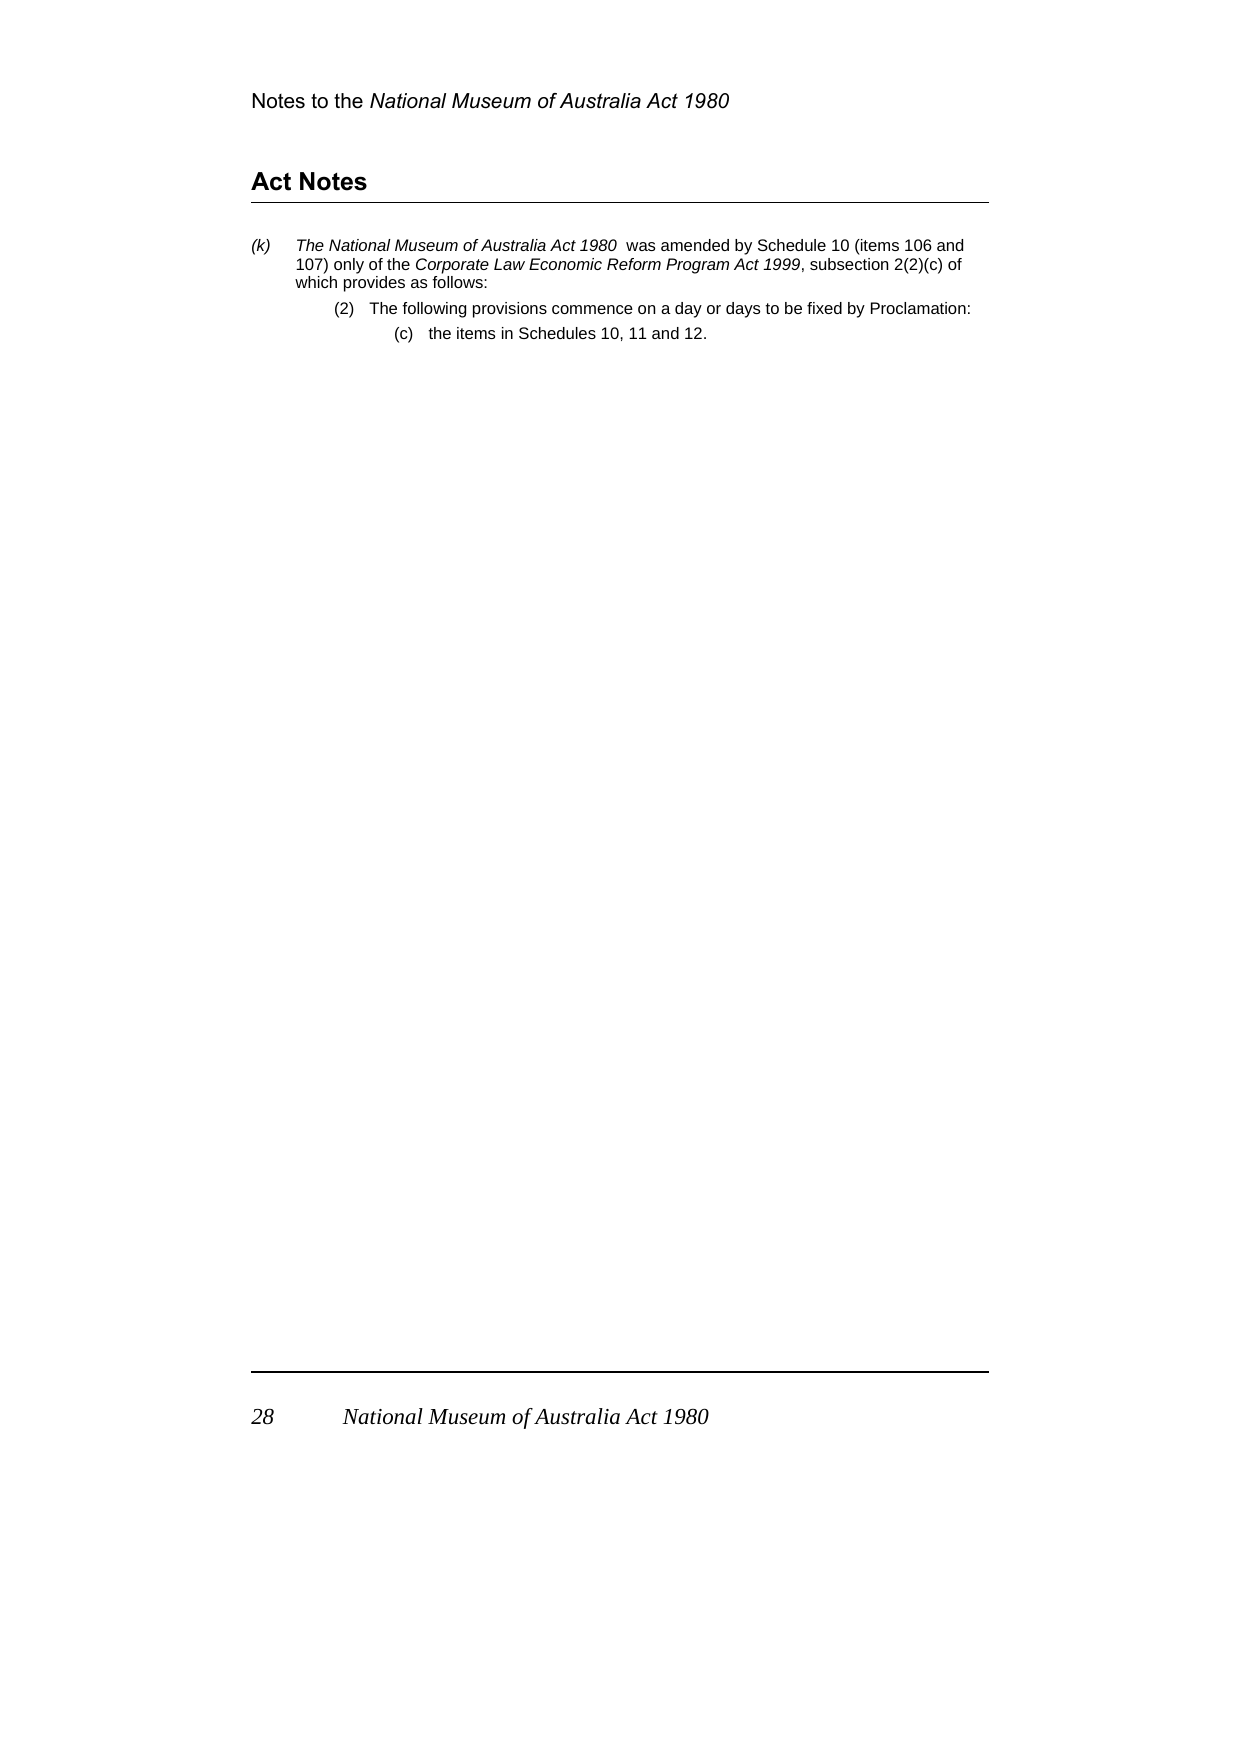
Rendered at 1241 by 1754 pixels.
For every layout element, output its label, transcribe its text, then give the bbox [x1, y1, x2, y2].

text (c) the items in Schedules 10, 11 and 12. [251, 324, 989, 343]
text (k) The National Museum of Australia Act 1980 was amended by Schedule 10 (items 106 and 107) only of the Corporate Law Economic Reform Program Act 1999, subsection 2(2)(c) of which provides as follows: [251, 236, 989, 292]
text (2) The following provisions commence on a day or days to be fixed by Proclamation: [251, 299, 989, 318]
